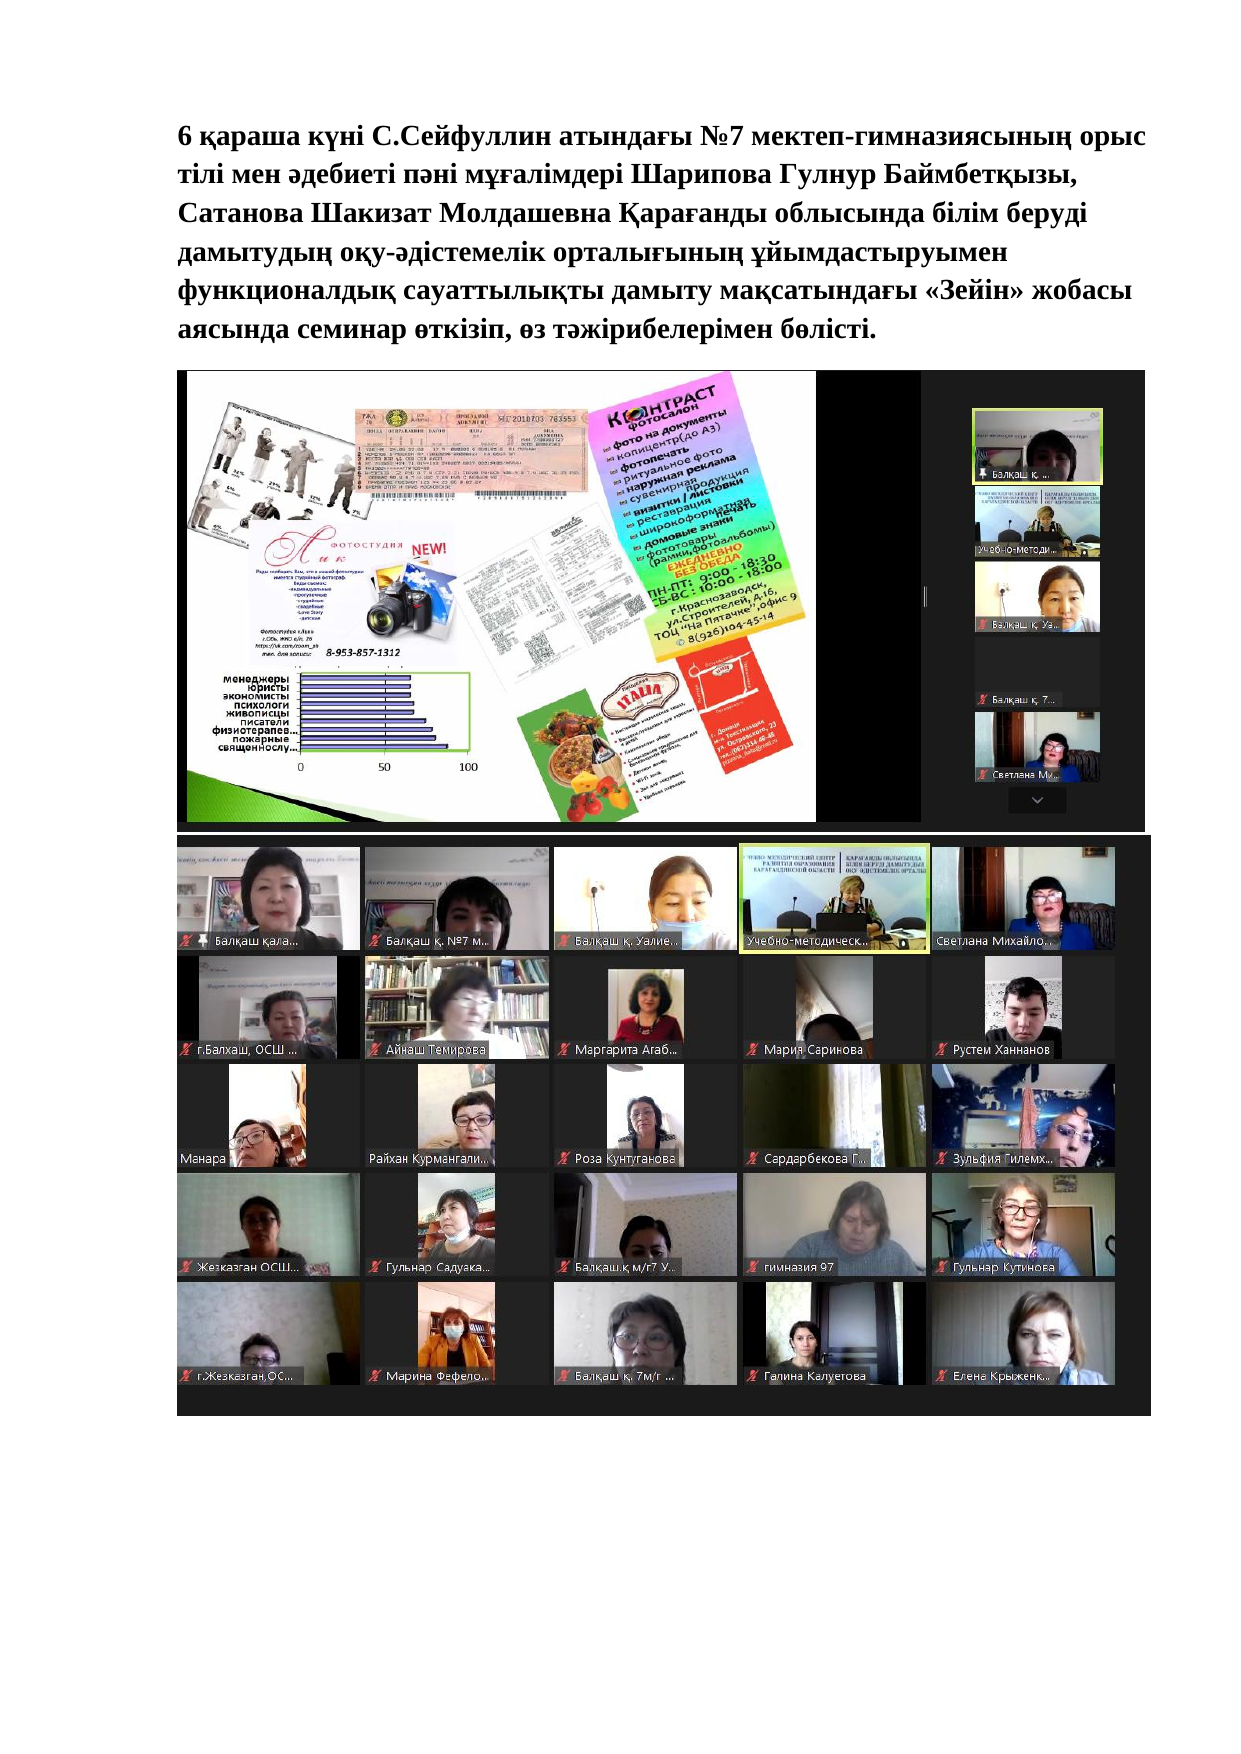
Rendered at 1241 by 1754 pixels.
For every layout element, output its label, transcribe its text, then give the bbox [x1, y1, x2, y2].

picture [177, 370, 1145, 832]
picture [177, 835, 1151, 1416]
text 6 қараша күні С.Сейфуллин атындағы №7 мектеп-гимназиясының орыс тілі мен әдебиеті пәні мұғалімдері Шарипова Гулнур Баймбетқызы, Сатанова Шакизат Молдашевна Қарағанды облысында білім беруді дамытудың оқу-әдістемелік орталығының ұйымдастыруымен функционалдық сауаттылықты дамыту мақсатындағы «Зейін» жобасы аясында семинар өткізіп, өз тәжірибелерімен бөлісті. [177, 118, 1152, 344]
